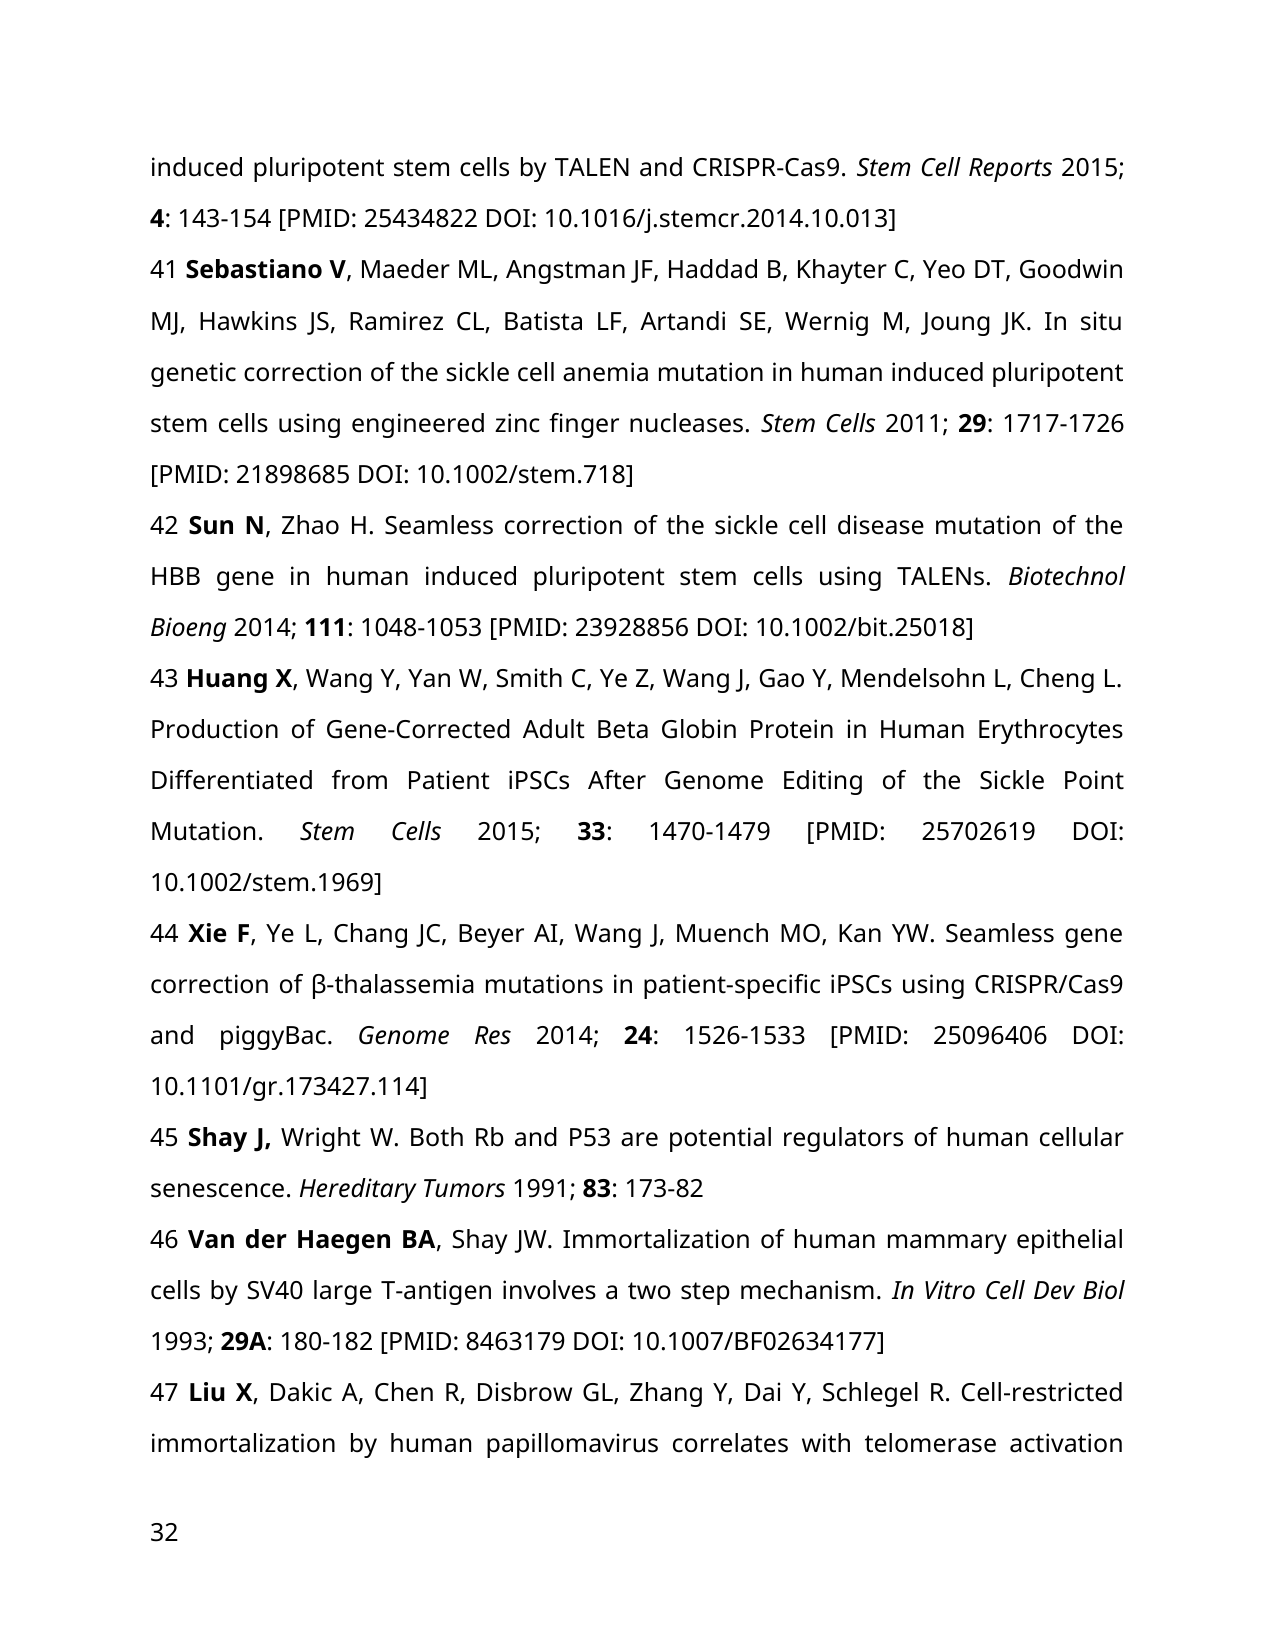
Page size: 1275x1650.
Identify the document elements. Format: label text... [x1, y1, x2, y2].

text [150, 1375, 1125, 1460]
text 42 Sun N, Zhao H. Seamless correction of the sickle cell disease mutation of the HBB gene in human induced pluripotent stem cells using TALENs. Biotechnol Bioeng 2014; 111: 1048-1053 [PMID: 23928856 DOI: 10.1002/bit.25018] [150, 507, 1125, 643]
text 44 Xie F, Ye L, Chang JC, Beyer AI, Wang J, Muench MO, Kan YW. Seamless gene correction of β-thalassemia mutations in patient-specific iPSCs using CRISPR/Cas9 and piggyBac. Genome Res 2014; 24: 1526-1533 [PMID: 25096406 DOI: 10.1101/gr.173427.114] [150, 916, 1125, 1103]
text 41 Sebastiano V, Maeder ML, Angstman JF, Haddad B, Khayter C, Yeo DT, Goodwin MJ, Hawkins JS, Ramirez CL, Batista LF, Artandi SE, Wernig M, Joung JK. In situ genetic correction of the sickle cell anemia mutation in human induced pluripotent stem cells using engineered zinc finger nucleases. Stem Cells 2011; 29: 1717-1726 [PMID: 21898685 DOI: 10.1002/stem.718] [150, 252, 1125, 490]
text 46 Van der Haegen BA, Shay JW. Immortalization of human mammary epithelial cells by SV40 large T-antigen involves a two step mechanism. In Vitro Cell Dev Biol 1993; 29A: 180-182 [PMID: 8463179 DOI: 10.1007/BF02634177] [150, 1222, 1125, 1358]
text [150, 150, 1125, 235]
text 43 Huang X, Wang Y, Yan W, Smith C, Ye Z, Wang J, Gao Y, Mendelsohn L, Cheng L. Production of Gene-Corrected Adult Beta Globin Protein in Human Erythrocytes Differentiated from Patient iPSCs After Genome Editing of the Sickle Point Mutation. Stem Cells 2015; 33: 1470-1479 [PMID: 25702619 DOI: 10.1002/stem.1969] [150, 660, 1125, 899]
text 45 Shay J, Wright W. Both Rb and P53 are potential regulators of human cellular senescence. Hereditary Tumors 1991; 83: 173-82 [150, 1120, 1125, 1205]
